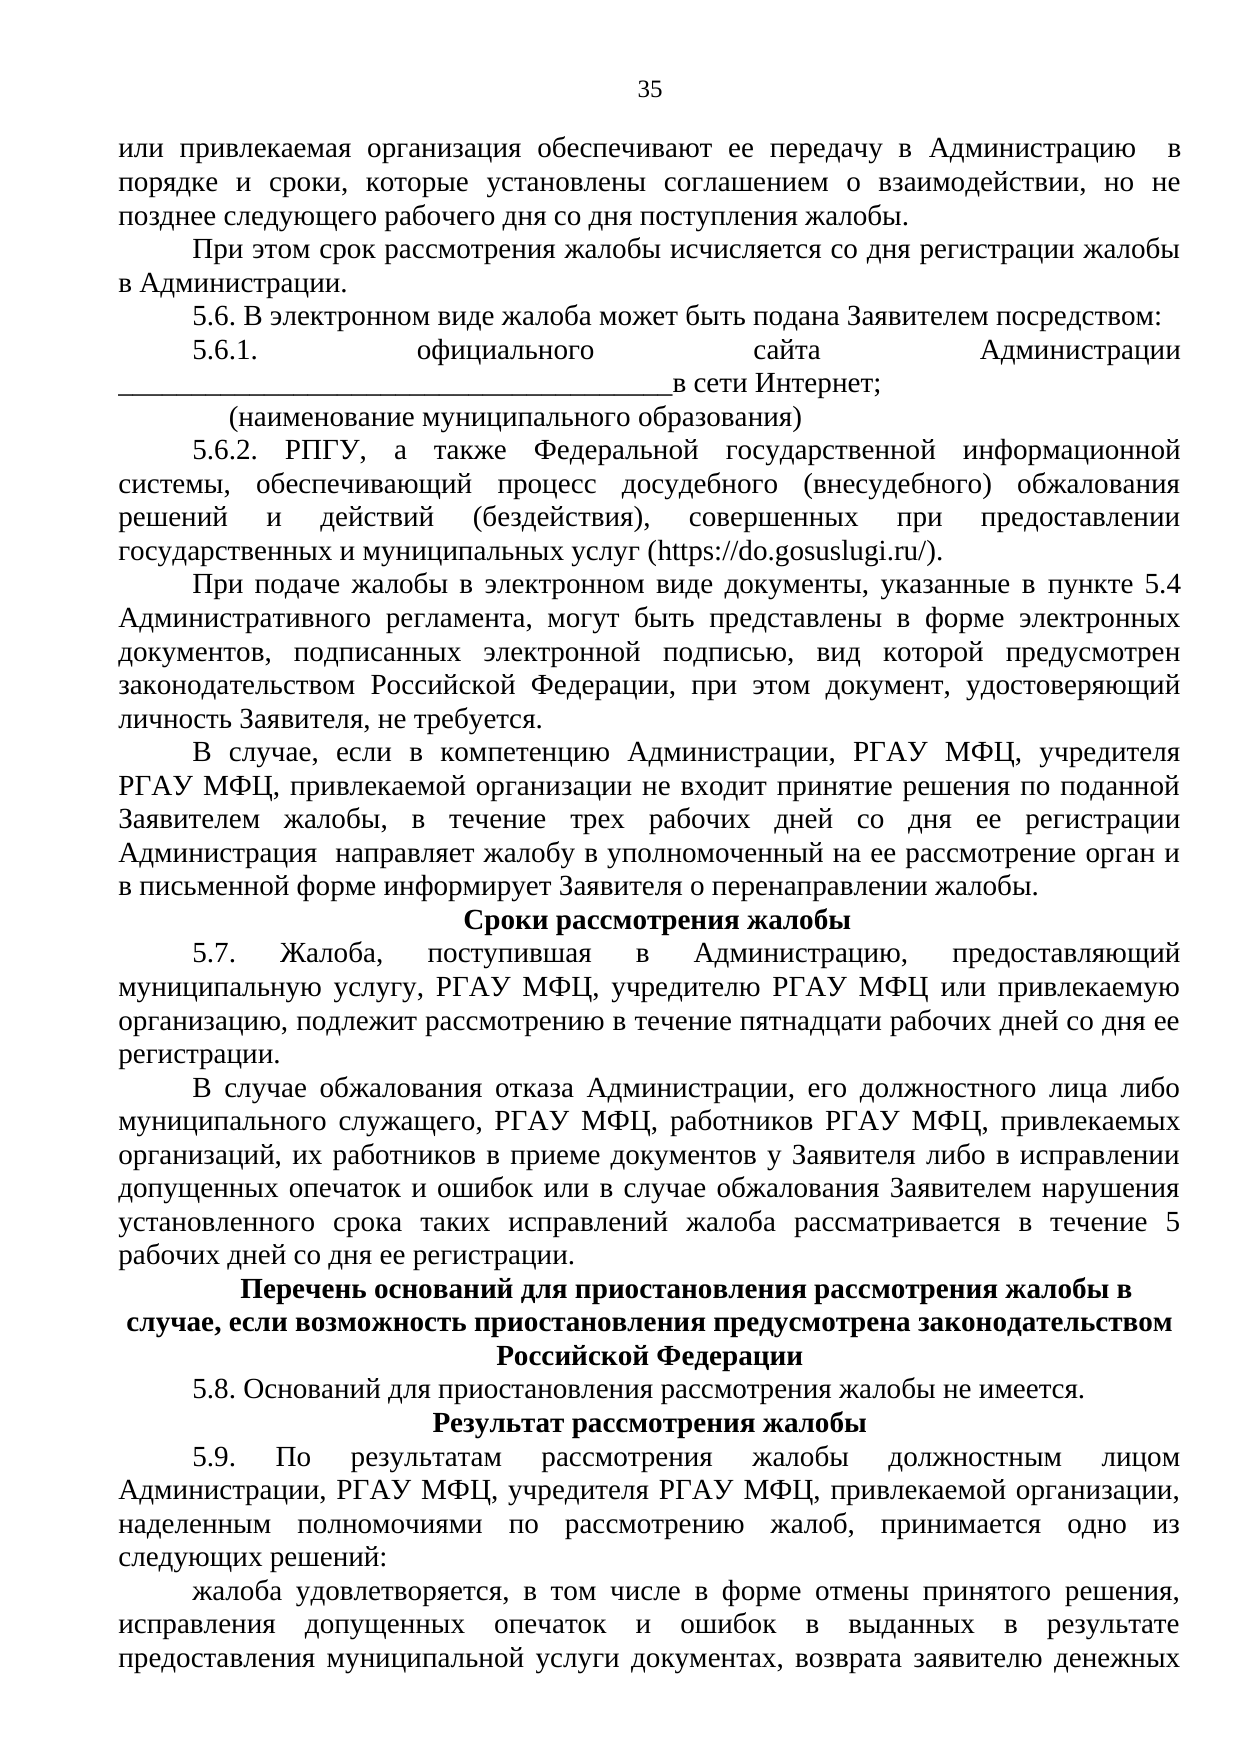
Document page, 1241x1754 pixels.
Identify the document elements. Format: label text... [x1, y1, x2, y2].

text При этом срок рассмотрения жалобы исчисляется со дня регистрации жалобы в Администрации. [118, 231, 1181, 298]
text (наименование муниципального образования) [118, 399, 1181, 432]
text Сроки рассмотрения жалобы [118, 902, 1181, 936]
text 5.6. В электронном виде жалоба может быть подана Заявителем посредством: [118, 298, 1181, 332]
text При подаче жалобы в электронном виде документы, указанные в пункте 5.4 Административного регламента, могут быть представлены в форме электронных документов, подписанных электронной подписью, вид которой предусмотрен законодательством Российской Федерации, при этом документ, удостоверяющий личность Заявителя, не требуется. [118, 567, 1181, 734]
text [118, 131, 1181, 231]
text В случае обжалования отказа Администрации, его должностного лица либо муниципального служащего, РГАУ МФЦ, работников РГАУ МФЦ, привлекаемых организаций, их работников в приеме документов у Заявителя либо в исправлении допущенных опечаток и ошибок или в случае обжалования Заявителем нарушения установленного срока таких исправлений жалоба рассматривается в течение 5 рабочих дней со дня ее регистрации. [118, 1070, 1181, 1271]
text 5.7. Жалоба, поступившая в Администрацию, предоставляющий муниципальную услугу, РГАУ МФЦ, учредителю РГАУ МФЦ или привлекаемую организацию, подлежит рассмотрению в течение пятнадцати рабочих дней со дня ее регистрации. [118, 936, 1181, 1070]
text 5.6.1. официального сайта Администрации ______________________________________в сети Интернет; [118, 332, 1181, 399]
text Результат рассмотрения жалобы [118, 1405, 1181, 1439]
text В случае, если в компетенцию Администрации, РГАУ МФЦ, учредителя РГАУ МФЦ, привлекаемой организации не входит принятие решения по поданной Заявителем жалобы, в течение трех рабочих дней со дня ее регистрации Администрация направляет жалобу в уполномоченный на ее рассмотрение орган и в письменной форме информирует Заявителя о перенаправлении жалобы. [118, 734, 1181, 902]
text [118, 1573, 1181, 1673]
text 5.8. Оснований для приостановления рассмотрения жалобы не имеется. [118, 1372, 1181, 1405]
text 5.9. По результатам рассмотрения жалобы должностным лицом Администрации, РГАУ МФЦ, учредителя РГАУ МФЦ, привлекаемой организации, наделенным полномочиями по рассмотрению жалоб, принимается одно из следующих решений: [118, 1439, 1181, 1573]
text Перечень оснований для приостановления рассмотрения жалобы в случае, если возможность приостановления предусмотрена законодательством Российской Федерации [118, 1271, 1181, 1372]
text 5.6.2. РПГУ, а также Федеральной государственной информационной системы, обеспечивающий процесс досудебного (внесудебного) обжалования решений и действий (бездействия), совершенных при предоставлении государственных и муниципальных услуг (https://do.gosuslugi.ru/). [118, 432, 1181, 567]
